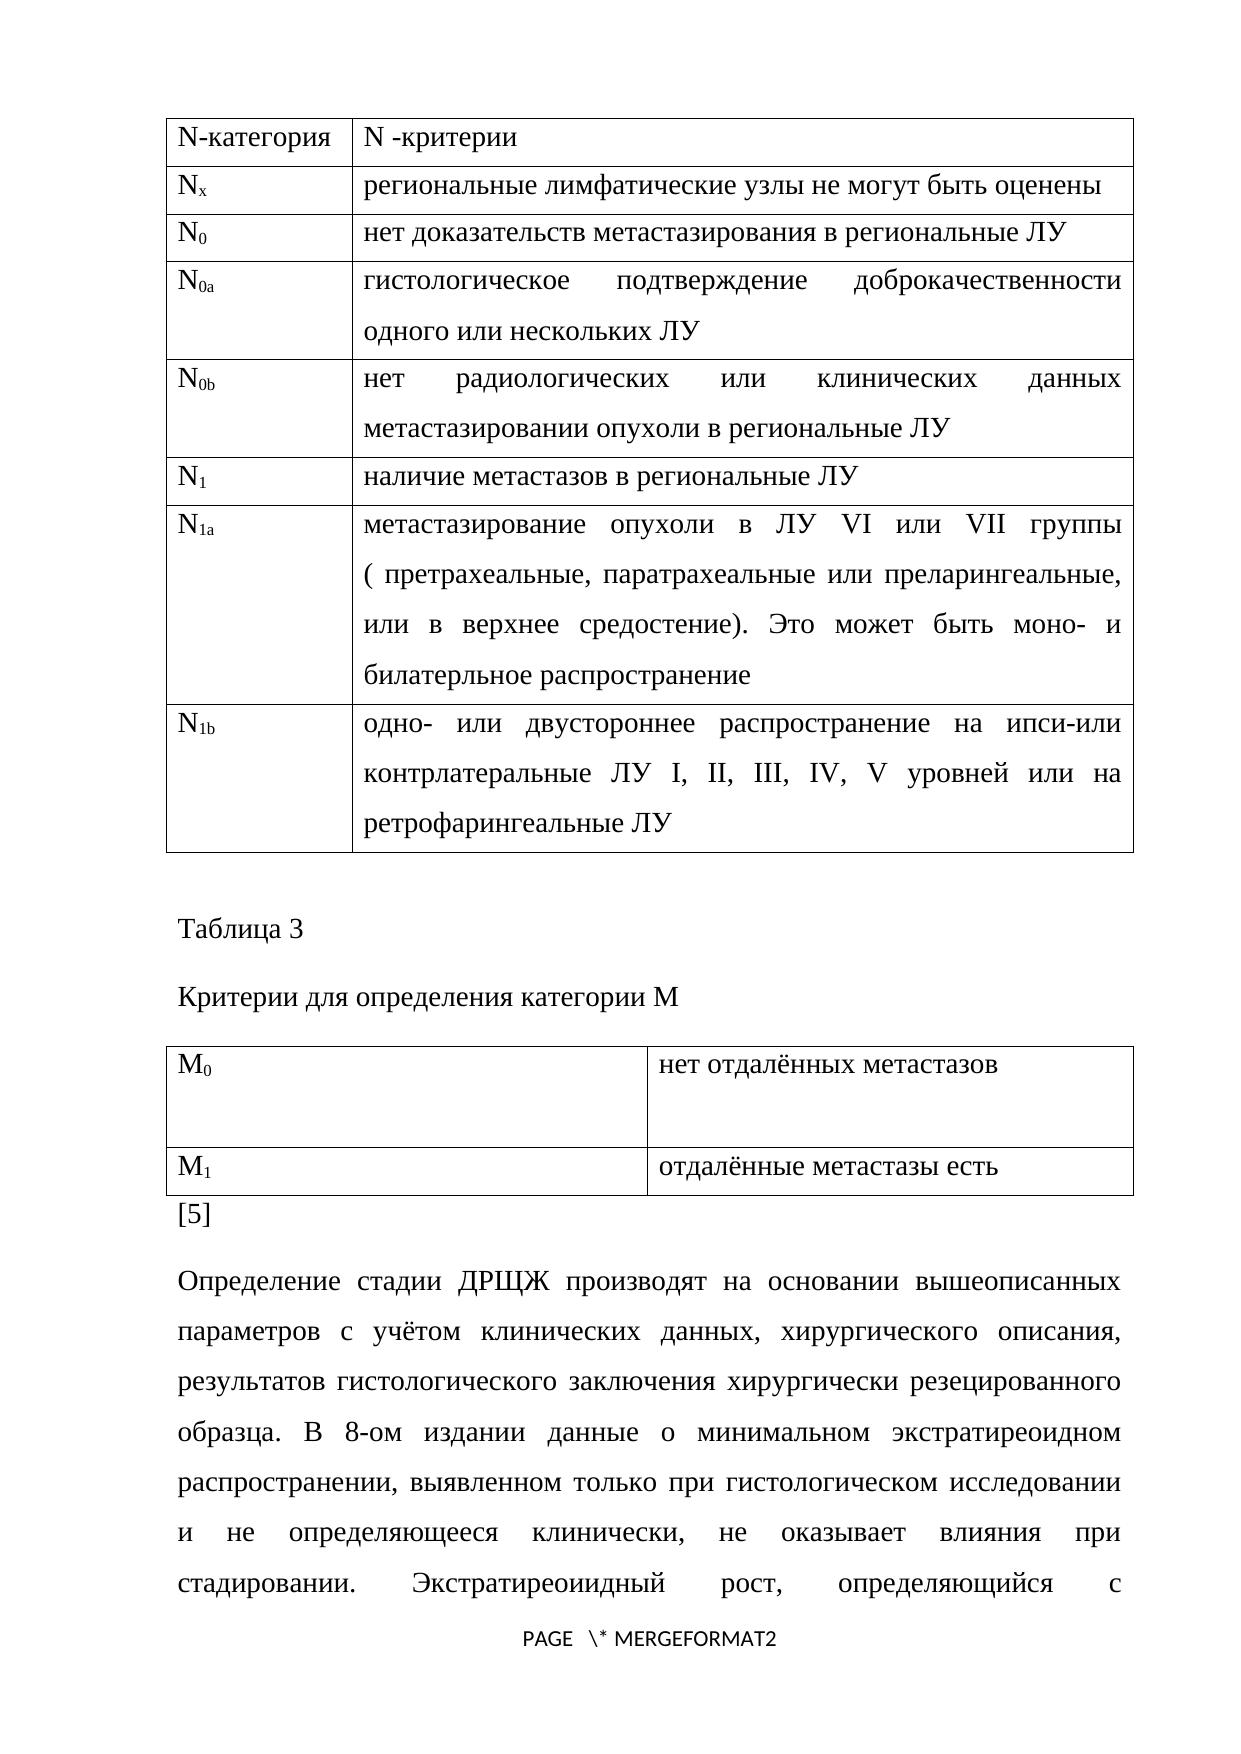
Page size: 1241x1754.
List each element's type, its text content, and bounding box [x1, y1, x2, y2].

text Критерии для определения категории М [177, 979, 1122, 1012]
table_cell N1а [167, 506, 352, 704]
table_cell региональные лимфатические узлы не могут быть оценены [353, 167, 1133, 213]
table_header N -критерии [353, 119, 1133, 166]
table_header М0 [167, 1047, 647, 1147]
table_cell одно- или двустороннее распространение на ипси-или контрлатеральные ЛУ I, II, III, IV, V уровней или на ретрофарингеальные ЛУ [353, 705, 1133, 852]
table_cell нет радиологических или клинических данных метастазировании опухоли в региональные ЛУ [353, 360, 1133, 457]
table_cell отдалённые метастазы есть [648, 1148, 1133, 1195]
table_header нет отдалённых метастазов [648, 1047, 1133, 1147]
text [177, 1263, 1122, 1598]
table_cell метастазирование опухоли в ЛУ VI или VII группы ( претрахеальные, паратрахеальные или преларингеальные, или в верхнее средостение). Это может быть моно- и билатерльное распространение [353, 506, 1133, 704]
table_cell N0 [167, 215, 352, 261]
table_cell N0b [167, 360, 352, 457]
table_cell наличие метастазов в региональные ЛУ [353, 458, 1133, 505]
table_cell гистологическое подтверждение доброкачественности одного или нескольких ЛУ [353, 262, 1133, 359]
text Таблица 3 [177, 912, 1122, 945]
table_cell N0а [167, 262, 352, 359]
table_cell N1b [167, 705, 352, 852]
table_cell Nx [167, 167, 352, 213]
table_cell N1 [167, 458, 352, 505]
table_cell нет доказательств метастазирования в региональные ЛУ [353, 215, 1133, 261]
text [5] [177, 1196, 1122, 1229]
table_cell М1 [167, 1148, 647, 1195]
table_header N-категория [167, 119, 352, 166]
